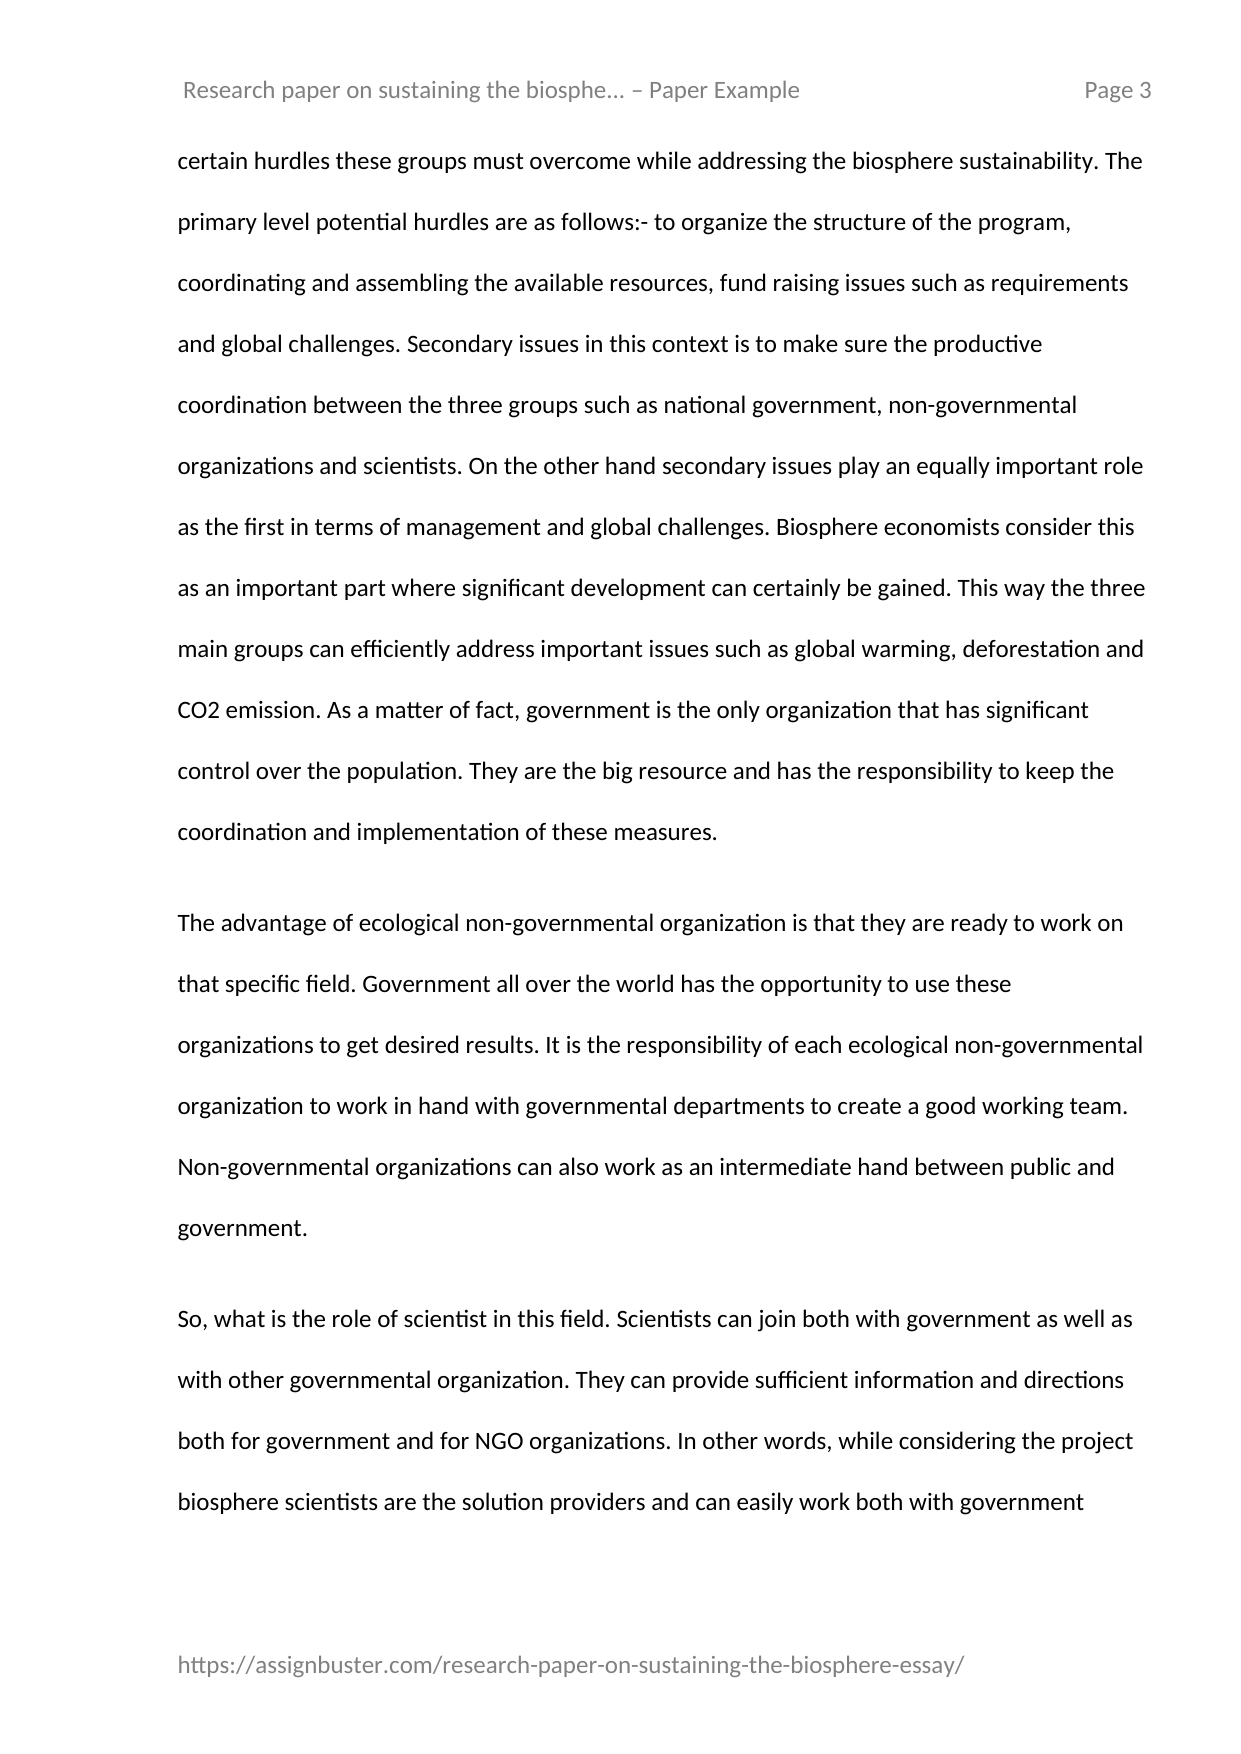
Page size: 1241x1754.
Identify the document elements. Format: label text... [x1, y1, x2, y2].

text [177, 145, 1152, 847]
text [177, 1303, 1152, 1516]
text The advantage of ecological non-governmental organization is that they are ready to work on that specific field. Government all over the world has the opportunity to use these organizations to get desired results. It is the responsibility of each ecological non-governmental organization to work in hand with governmental departments to create a good working team. Non-governmental organizations can also work as an intermediate hand between public and government. [177, 907, 1152, 1243]
